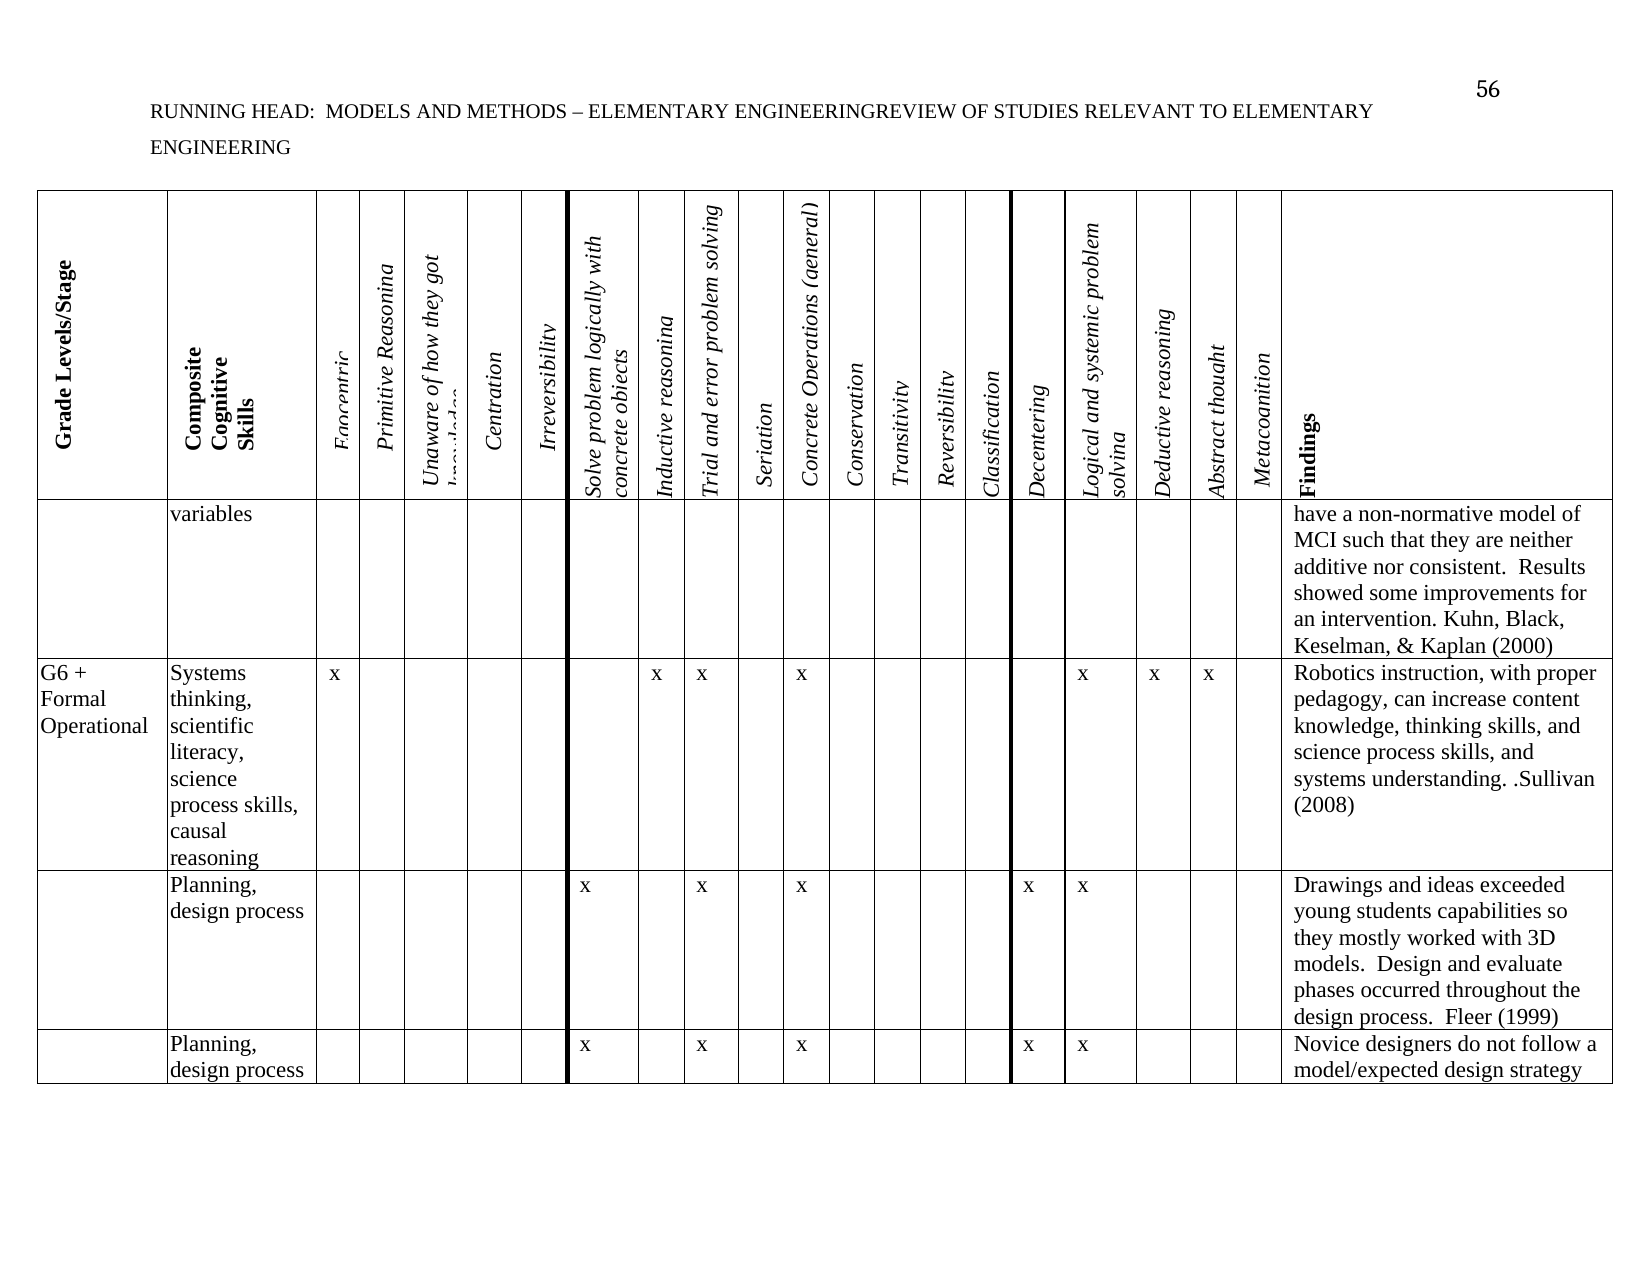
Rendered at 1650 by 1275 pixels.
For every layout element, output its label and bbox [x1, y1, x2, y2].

table_cell [405, 500, 467, 658]
table_cell [1191, 500, 1236, 658]
table_cell [1191, 659, 1236, 870]
table_cell [522, 871, 565, 1029]
table_cell [38, 500, 167, 658]
table_cell [685, 1030, 738, 1083]
table_cell [784, 659, 829, 870]
table_header [570, 191, 638, 499]
table_cell [921, 500, 965, 658]
table_cell [468, 871, 521, 1029]
table_cell [1191, 871, 1236, 1029]
table_cell [830, 871, 874, 1029]
table_cell [1237, 871, 1281, 1029]
table_header [1013, 191, 1064, 499]
table_header [468, 191, 521, 499]
table_cell [921, 659, 965, 870]
table_cell [317, 871, 359, 1029]
table_cell [784, 871, 829, 1029]
table_header [921, 191, 965, 499]
table_cell [405, 1030, 467, 1083]
table_cell [1066, 500, 1136, 658]
table_cell [468, 500, 521, 658]
table_cell [570, 871, 638, 1029]
table_cell [1237, 500, 1281, 658]
table_cell [921, 871, 965, 1029]
table_header [38, 191, 167, 499]
table_cell [1191, 1030, 1236, 1083]
table_cell [966, 659, 1009, 870]
table_cell [1013, 871, 1064, 1029]
table_cell [38, 1030, 167, 1083]
table_header [875, 191, 920, 499]
table_cell [1282, 500, 1612, 658]
table_header [784, 191, 829, 499]
table_header [739, 191, 783, 499]
table_cell [739, 871, 783, 1029]
table_cell [639, 500, 684, 658]
table_cell [875, 1030, 920, 1083]
table_cell [875, 500, 920, 658]
table_cell [739, 1030, 783, 1083]
table_header [405, 191, 467, 499]
table_cell [966, 1030, 1009, 1083]
table_cell [639, 659, 684, 870]
table_cell [685, 659, 738, 870]
table_cell [405, 871, 467, 1029]
table_cell [1237, 1030, 1281, 1083]
table_cell [739, 659, 783, 870]
table_header [1137, 191, 1190, 499]
table_cell [1066, 1030, 1136, 1083]
table_cell [570, 1030, 638, 1083]
table_header [1237, 191, 1281, 499]
table_cell [966, 500, 1009, 658]
table_header [168, 191, 316, 499]
table_cell [1137, 871, 1190, 1029]
table_cell [784, 1030, 829, 1083]
table_cell [1013, 500, 1064, 658]
table_cell [1066, 659, 1136, 870]
table_cell [360, 659, 404, 870]
table_header [360, 191, 404, 499]
table_cell [830, 1030, 874, 1083]
table_cell [830, 500, 874, 658]
table_cell [1066, 871, 1136, 1029]
table_cell [639, 871, 684, 1029]
table_cell [1137, 1030, 1190, 1083]
table_cell [1137, 500, 1190, 658]
table_header [1191, 191, 1236, 499]
table_cell [522, 500, 565, 658]
table_cell [1282, 659, 1612, 870]
table_cell [1137, 659, 1190, 870]
table_cell [784, 500, 829, 658]
table_header [830, 191, 874, 499]
table_cell [685, 500, 738, 658]
table_cell [1237, 659, 1281, 870]
table_cell [360, 1030, 404, 1083]
table_header [966, 191, 1009, 499]
table_cell [38, 871, 167, 1029]
table_cell [468, 1030, 521, 1083]
table_cell [1013, 659, 1064, 870]
table_cell [360, 500, 404, 658]
table_header [1282, 191, 1612, 499]
table_cell [468, 659, 521, 870]
table_cell [830, 659, 874, 870]
table_cell [966, 871, 1009, 1029]
table_header [639, 191, 684, 499]
table_header [1066, 191, 1136, 499]
table_header [685, 191, 738, 499]
table_cell [921, 1030, 965, 1083]
table_cell [168, 500, 316, 658]
table_cell [739, 500, 783, 658]
table_cell [522, 659, 565, 870]
table_header [317, 191, 359, 499]
table_cell [168, 871, 316, 1029]
table_cell [317, 659, 359, 870]
table_cell [360, 871, 404, 1029]
table_cell [168, 1030, 316, 1083]
table_cell [317, 1030, 359, 1083]
table_cell [685, 871, 738, 1029]
table_cell [570, 500, 638, 658]
table_cell [639, 1030, 684, 1083]
table_cell [317, 500, 359, 658]
table_header [522, 191, 565, 499]
table_cell [405, 659, 467, 870]
table_cell [875, 871, 920, 1029]
table_cell [522, 1030, 565, 1083]
table_cell [1282, 1030, 1612, 1083]
table_cell [38, 659, 167, 870]
table_cell [1282, 871, 1612, 1029]
table_cell [1013, 1030, 1064, 1083]
table_cell [168, 659, 316, 870]
table_cell [875, 659, 920, 870]
table_cell [570, 659, 638, 870]
